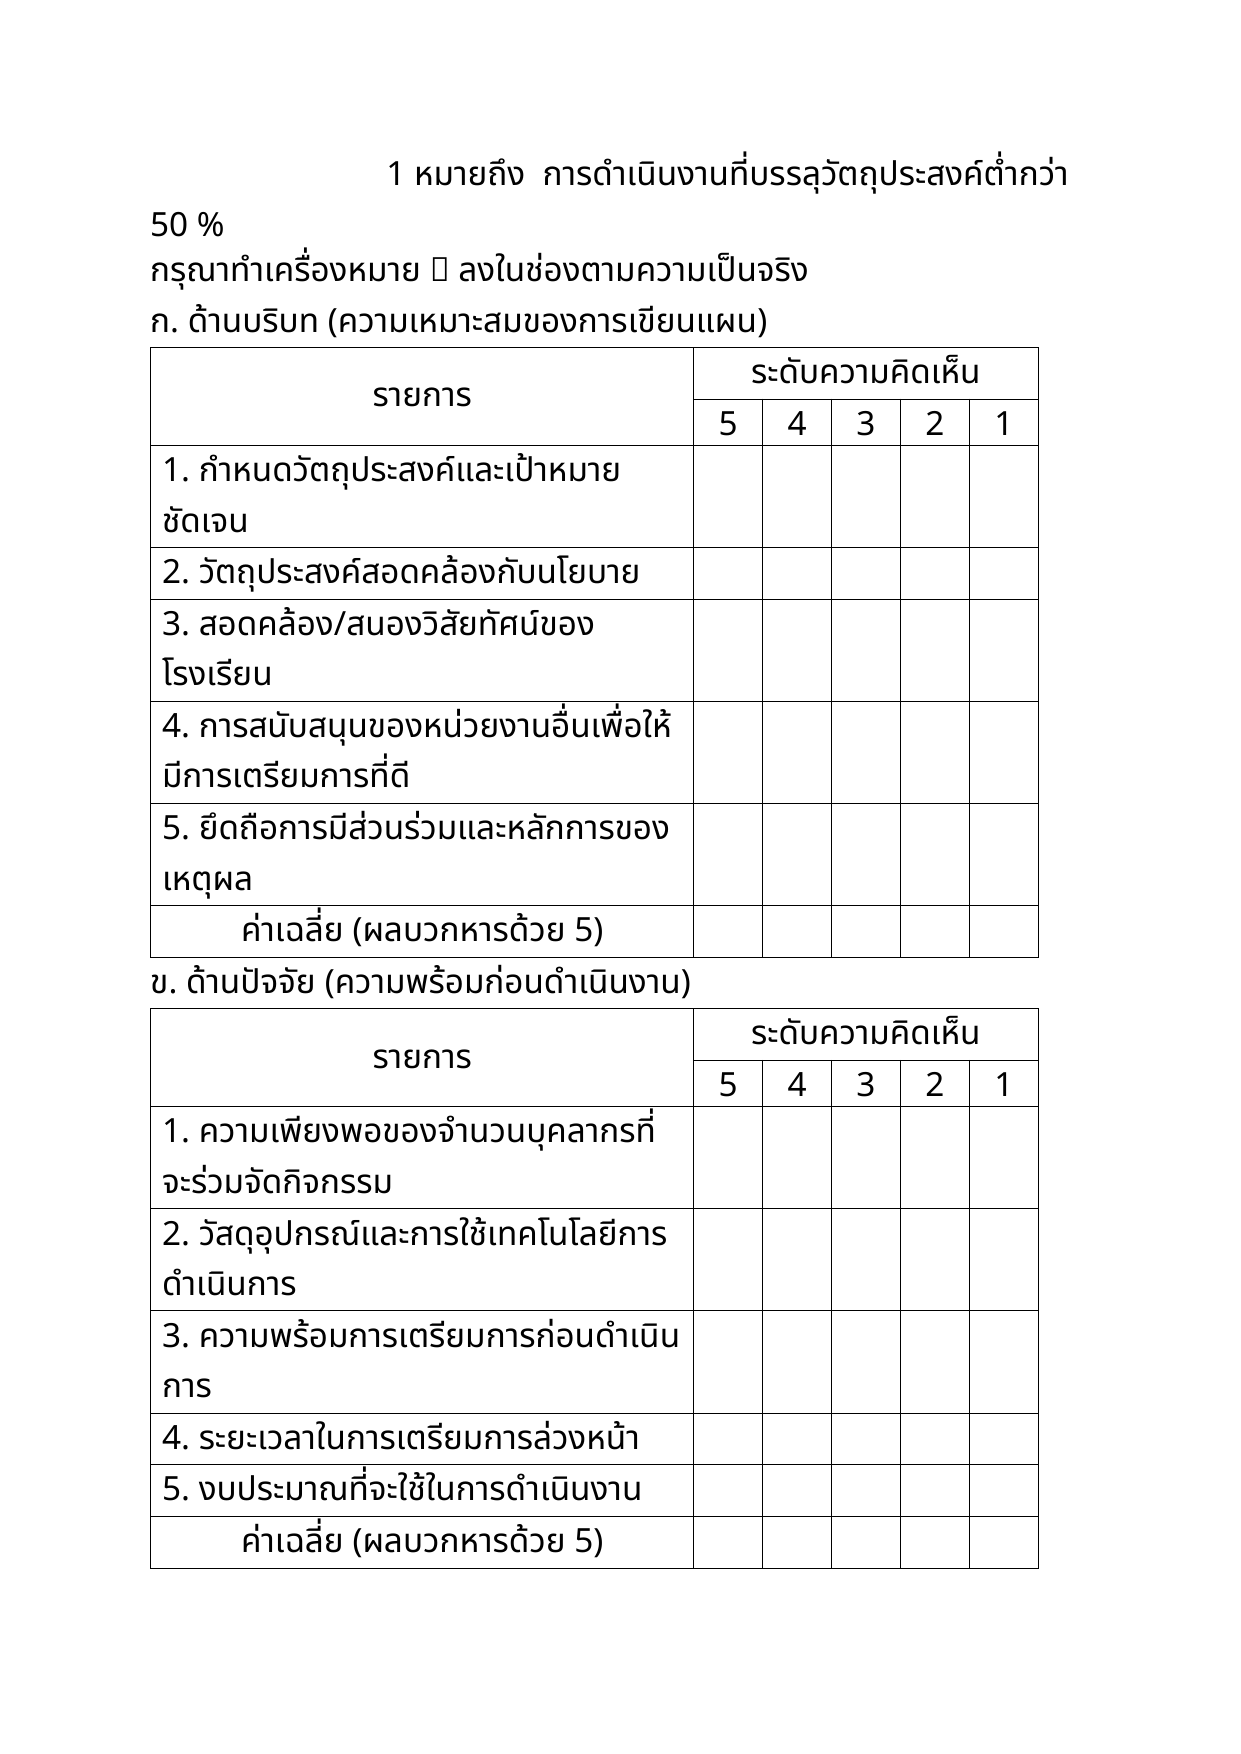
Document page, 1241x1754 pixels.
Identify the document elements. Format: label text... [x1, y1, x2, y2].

table_cell 3. สอดคล้อง/สนองวิสัยทัศน์ของโรงเรียน [151, 600, 693, 701]
table_cell [832, 600, 900, 701]
table_cell [763, 1517, 831, 1567]
table_cell [694, 1209, 762, 1310]
table_cell [901, 1107, 969, 1208]
text 1 หมายถึง การดำเนินงานที่บรรลุวัตถุประสงค์ต่ำกว่า 50 % [150, 150, 1090, 246]
table_cell 3 [832, 1061, 900, 1106]
table_cell ค่าเฉลี่ย (ผลบวกหารด้วย 5) [151, 1517, 693, 1567]
table_header ระดับความคิดเห็น [694, 348, 1038, 398]
text กรุณาทำเครื่องหมาย ลงในช่องตามความเป็นจริง [150, 246, 1090, 296]
table_cell [694, 548, 762, 599]
table_cell [970, 600, 1038, 701]
table_cell [901, 446, 969, 547]
table_cell [901, 548, 969, 599]
table_cell [832, 548, 900, 599]
table_cell ค่าเฉลี่ย (ผลบวกหารด้วย 5) [151, 906, 693, 957]
table_cell [970, 1414, 1038, 1464]
table_cell 4. ระยะเวลาในการเตรียมการล่วงหน้า [151, 1414, 693, 1464]
table_cell 2. วัตถุประสงค์สอดคล้องกับนโยบาย [151, 548, 693, 599]
table_cell 4 [763, 400, 831, 445]
table_cell [832, 906, 900, 957]
table_cell 1. ความเพียงพอของจำนวนบุคลากรที่จะร่วมจัดกิจกรรม [151, 1107, 693, 1208]
table_cell [970, 548, 1038, 599]
table_cell [901, 1311, 969, 1412]
table_cell [763, 446, 831, 547]
table_cell [763, 702, 831, 803]
table_cell 2 [901, 1061, 969, 1106]
table_cell 2. วัสดุอุปกรณ์และการใช้เทคโนโลยีการดำเนินการ [151, 1209, 693, 1310]
table_cell 4 [763, 1061, 831, 1106]
table_cell [901, 1517, 969, 1567]
table_cell [901, 600, 969, 701]
table_cell [763, 1107, 831, 1208]
table_cell [970, 1517, 1038, 1567]
table_cell [694, 1107, 762, 1208]
table_cell 3 [832, 400, 900, 445]
table_header ระดับความคิดเห็น [694, 1009, 1038, 1060]
table_cell [694, 1465, 762, 1516]
table_cell [970, 446, 1038, 547]
table_cell [970, 804, 1038, 905]
table_header รายการ [151, 1009, 693, 1106]
table_cell [832, 446, 900, 547]
table_cell [694, 1414, 762, 1464]
table_cell [763, 1311, 831, 1412]
table_cell [901, 804, 969, 905]
table_cell [832, 1311, 900, 1412]
table_cell [832, 702, 900, 803]
table_header รายการ [151, 348, 693, 445]
table_cell [763, 1465, 831, 1516]
table_cell [832, 1209, 900, 1310]
table_cell [763, 906, 831, 957]
table_cell [763, 1414, 831, 1464]
table_cell [832, 1107, 900, 1208]
table_cell 3. ความพร้อมการเตรียมการก่อนดำเนินการ [151, 1311, 693, 1412]
table_cell [763, 600, 831, 701]
table_cell 1 [970, 1061, 1038, 1106]
table_cell [763, 804, 831, 905]
table_cell [694, 1517, 762, 1567]
table_cell 5. งบประมาณที่จะใช้ในการดำเนินงาน [151, 1465, 693, 1516]
table_cell [694, 804, 762, 905]
table_cell [832, 1517, 900, 1567]
table_cell [901, 1465, 969, 1516]
table_cell 2 [901, 400, 969, 445]
table_cell [832, 1465, 900, 1516]
table_cell [970, 702, 1038, 803]
table_cell [901, 702, 969, 803]
table_cell [901, 1414, 969, 1464]
table_cell [694, 446, 762, 547]
text ข. ด้านปัจจัย (ความพร้อมก่อนดำเนินงาน) [150, 958, 1090, 1008]
table_cell [694, 906, 762, 957]
text ก. ด้านบริบท (ความเหมาะสมของการเขียนแผน) [150, 296, 1090, 347]
table_cell [694, 702, 762, 803]
table_cell [970, 1465, 1038, 1516]
table_cell [763, 548, 831, 599]
table_cell [694, 600, 762, 701]
table_cell [970, 906, 1038, 957]
table_cell [763, 1209, 831, 1310]
table_cell 5 [694, 1061, 762, 1106]
table_cell [832, 804, 900, 905]
table_cell 5. ยึดถือการมีส่วนร่วมและหลักการของเหตุผล [151, 804, 693, 905]
table_cell [901, 1209, 969, 1310]
table_cell 1. กำหนดวัตถุประสงค์และเป้าหมายชัดเจน [151, 446, 693, 547]
table_cell [970, 1209, 1038, 1310]
table_cell 5 [694, 400, 762, 445]
table_cell [901, 906, 969, 957]
table_cell 1 [970, 400, 1038, 445]
table_cell 4. การสนับสนุนของหน่วยงานอื่นเพื่อให้มีการเตรียมการที่ดี [151, 702, 693, 803]
table_cell [970, 1107, 1038, 1208]
table_cell [694, 1311, 762, 1412]
table_cell [832, 1414, 900, 1464]
table_cell [970, 1311, 1038, 1412]
